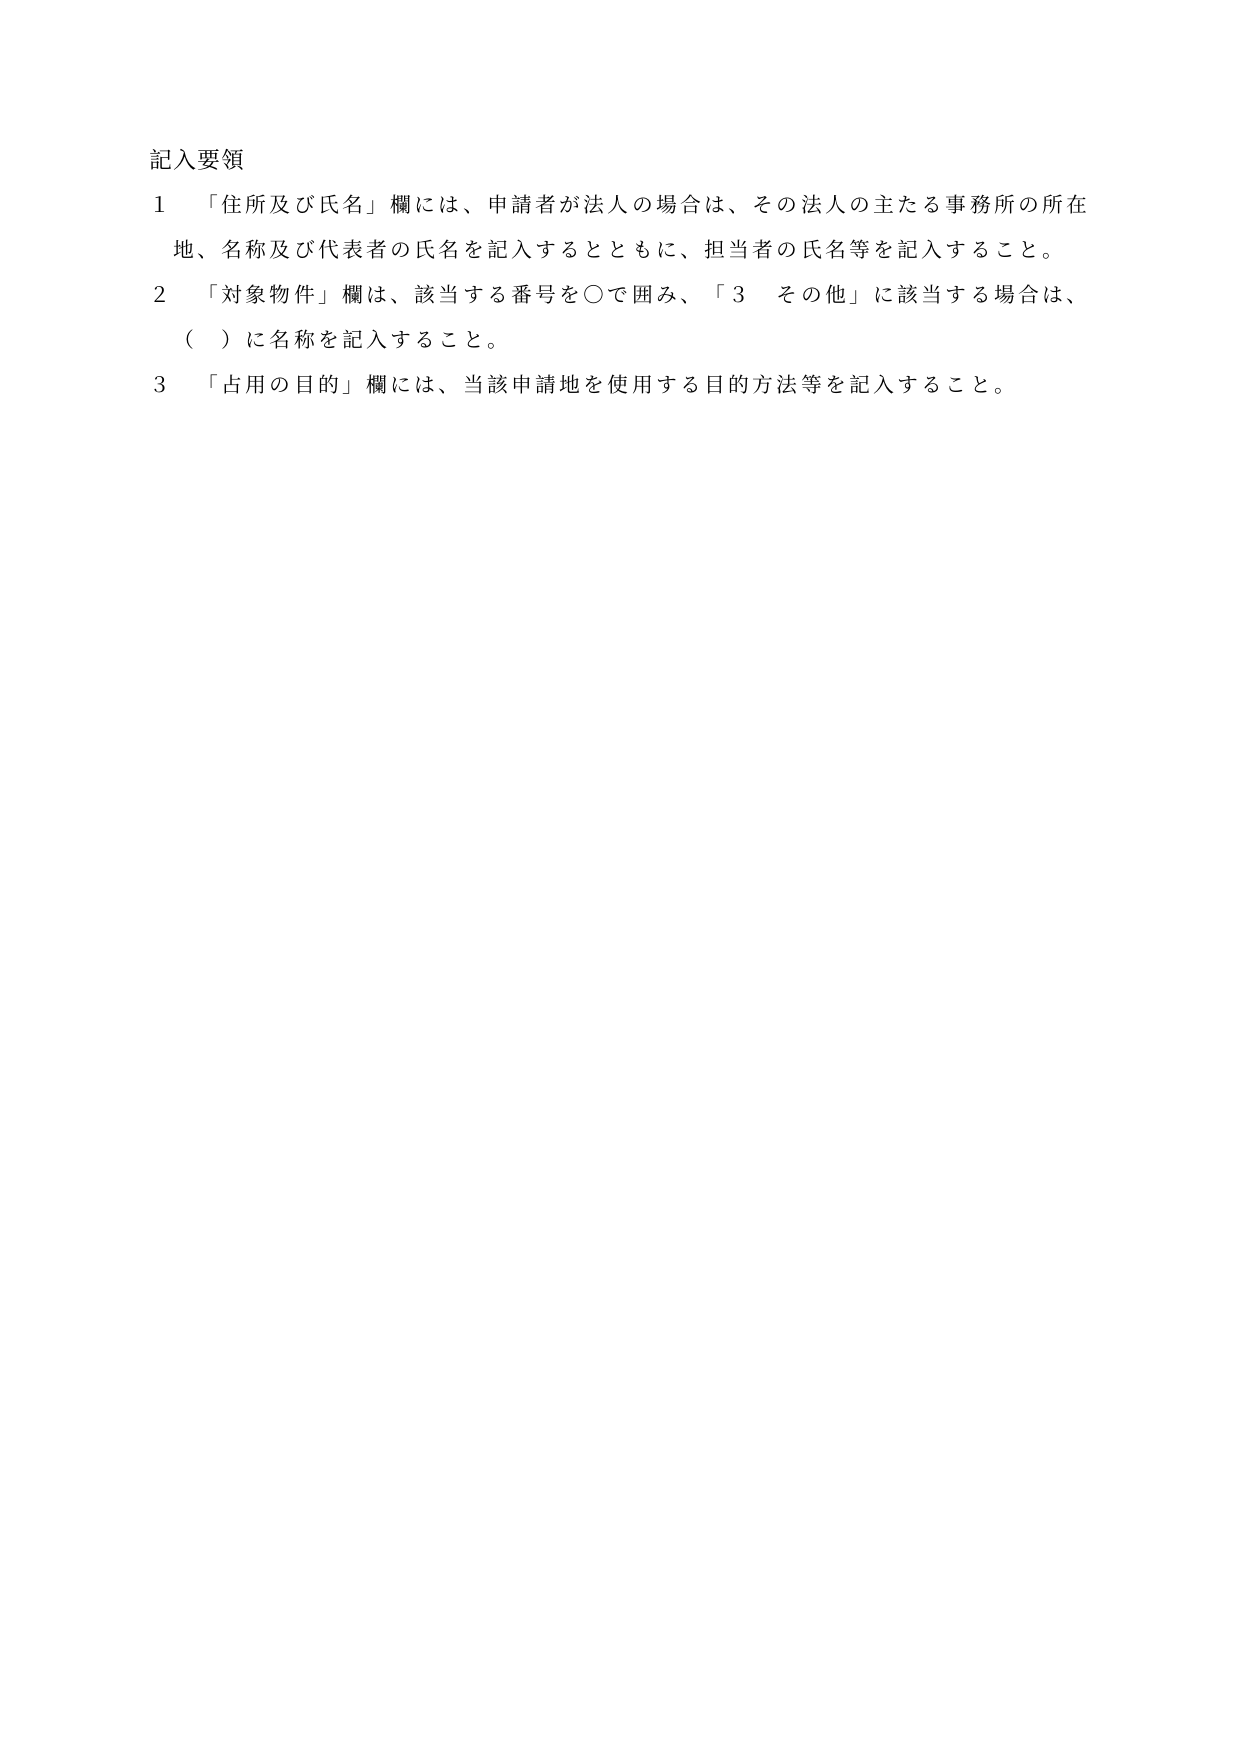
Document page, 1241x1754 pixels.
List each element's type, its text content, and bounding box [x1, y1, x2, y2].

text ２ 「対象物件」欄は、該当する番号を○で囲み、「３ その他」に該当する場合は、（ ）に名称を記入すること。 [149, 271, 1091, 361]
text 記入要領 [149, 136, 1091, 181]
text １ 「住所及び氏名」欄には、申請者が法人の場合は、その法人の主たる事務所の所在地、名称及び代表者の氏名を記入するとともに、担当者の氏名等を記入すること。 [149, 181, 1091, 271]
text ３ 「占用の目的」欄には、当該申請地を使用する目的方法等を記入すること。 [149, 361, 1091, 406]
